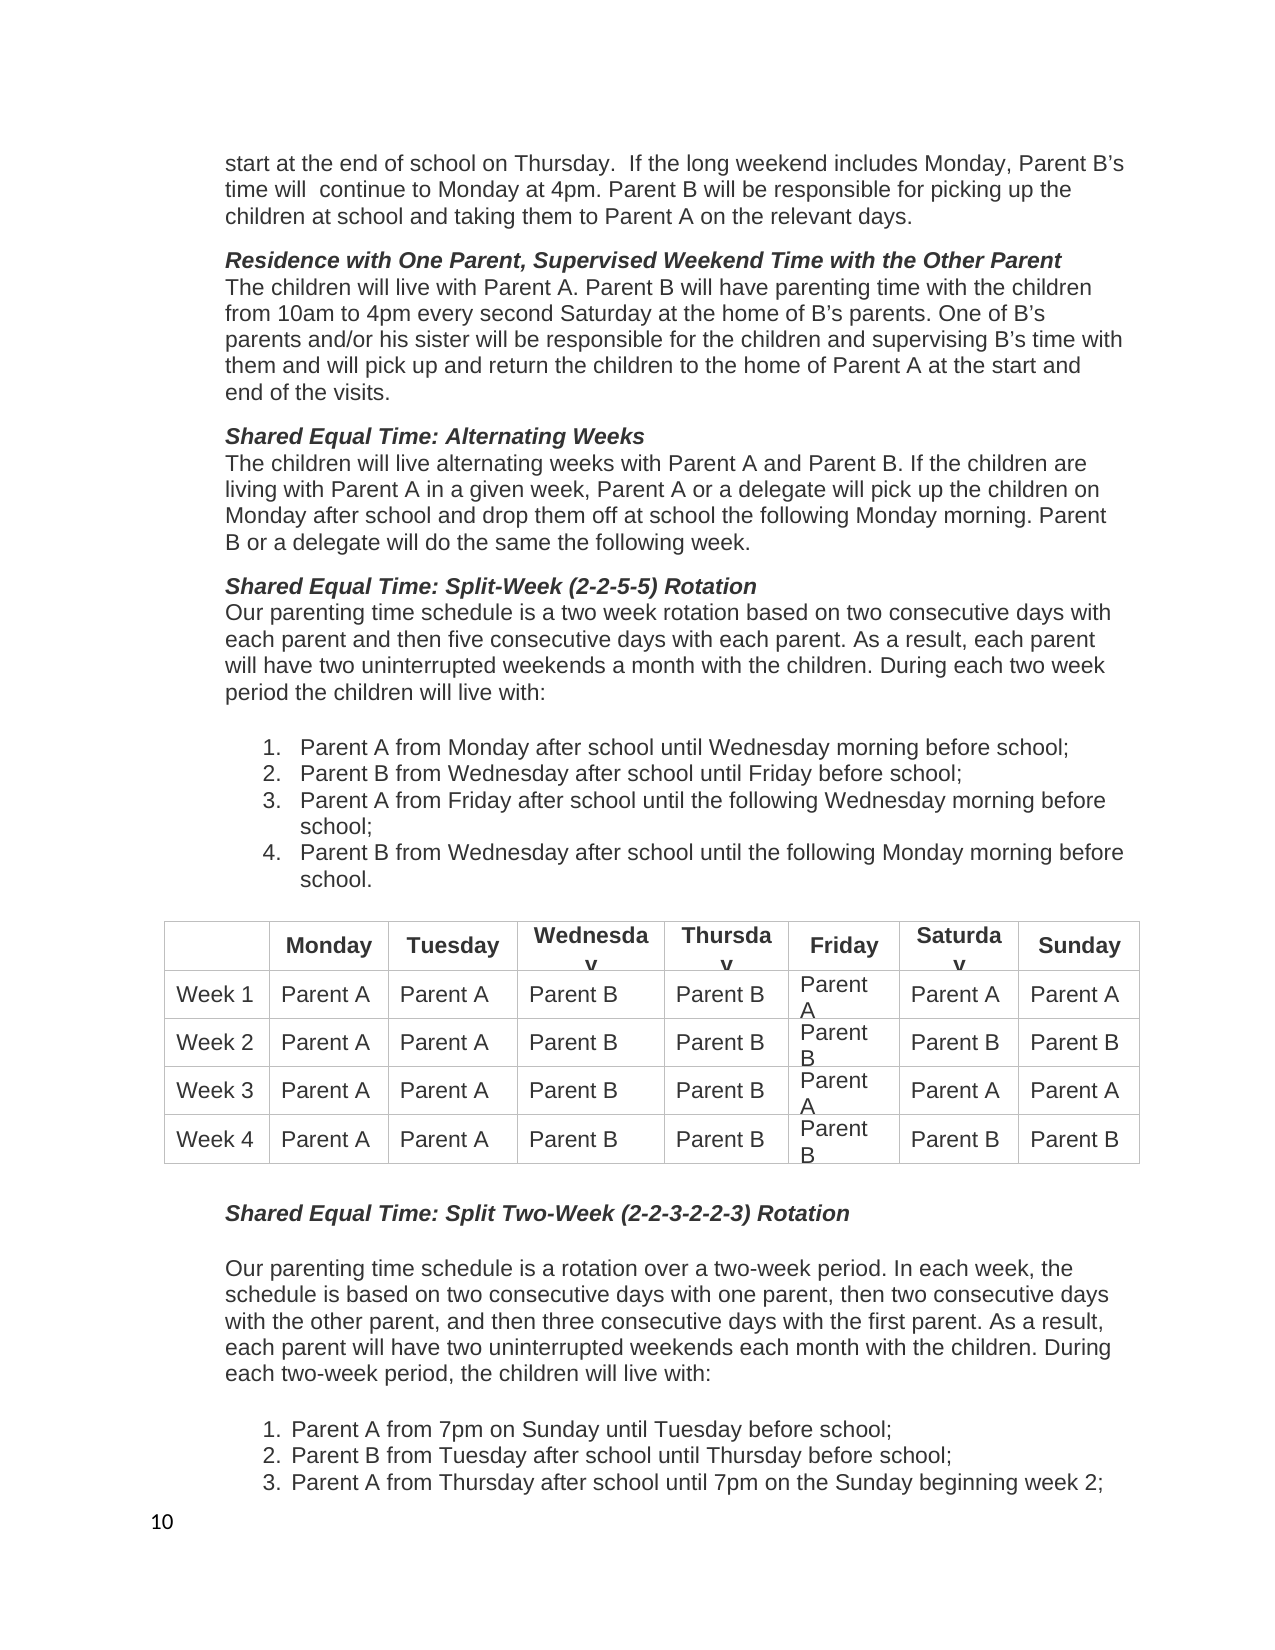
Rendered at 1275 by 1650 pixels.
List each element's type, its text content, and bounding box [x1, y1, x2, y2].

table_cell Parent A [270, 1067, 388, 1114]
list Parent A from Friday after school until the following Wednesday morning before school; [262, 787, 1125, 839]
subtitle Shared Equal Time: Split Two-Week (2-2-3-2-2-3) Rotation [225, 1200, 1125, 1227]
table_header Wednesday [518, 922, 664, 969]
table_cell Parent A [900, 971, 1018, 1018]
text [225, 150, 1125, 229]
table_cell Parent B [900, 1019, 1018, 1066]
table_cell Parent B [900, 1115, 1018, 1162]
table_cell Parent A [789, 1067, 899, 1114]
table_cell Parent A [389, 1019, 517, 1066]
table_cell Parent B [789, 1115, 899, 1162]
table_cell Week 1 [165, 971, 269, 1018]
table_header Monday [270, 922, 388, 969]
table_header Thursday [665, 922, 788, 969]
list Parent B from Wednesday after school until the following Monday morning before school. [262, 839, 1125, 892]
table_cell Parent A [1019, 1067, 1139, 1114]
table_cell Parent A [389, 1115, 517, 1162]
table_cell Parent B [518, 971, 664, 1018]
text The children will live with Parent A. Parent B will have parenting time with the children from 10am to 4pm every second Saturday at the home of B’s parents. One of B’s parents and/or his sister will be responsible for the children and supervising B’s time with them and will pick up and return the children to the home of Parent A at the start and end of the visits. [225, 273, 1125, 405]
table_header [165, 922, 269, 969]
list Parent B from Wednesday after school until Friday before school; [262, 760, 1125, 787]
text Our parenting time schedule is a two week rotation based on two consecutive days with each parent and then five consecutive days with each parent. As a result, each parent will have two uninterrupted weekends a month with the children. During each two week period the children will live with: [225, 599, 1125, 705]
table_cell Parent B [789, 1019, 899, 1066]
table_cell Parent B [665, 1067, 788, 1114]
list Parent A from 7pm on Sunday until Tuesday before school; [262, 1416, 1125, 1442]
subtitle Shared Equal Time: Split-Week (2-2-5-5) Rotation [225, 573, 1125, 599]
table_cell Parent A [789, 971, 899, 1018]
table_cell Parent B [518, 1115, 664, 1162]
table_header Friday [789, 922, 899, 969]
table_header Saturday [900, 922, 1018, 969]
table_cell Parent B [518, 1067, 664, 1114]
table_cell Parent A [1019, 971, 1139, 1018]
table_cell Parent A [389, 1067, 517, 1114]
table_header Tuesday [389, 922, 517, 969]
text Our parenting time schedule is a rotation over a two-week period. In each week, the schedule is based on two consecutive days with one parent, then two consecutive days with the other parent, and then three consecutive days with the first parent. As a result, each parent will have two uninterrupted weekends each month with the children. During each two-week period, the children will live with: [225, 1229, 1125, 1387]
table_cell Parent B [665, 1115, 788, 1162]
table_cell Week 3 [165, 1067, 269, 1114]
table_cell Week 4 [165, 1115, 269, 1162]
table_cell Parent B [665, 1019, 788, 1066]
table_cell Parent A [270, 971, 388, 1018]
table_cell Parent B [518, 1019, 664, 1066]
table_cell Parent A [389, 971, 517, 1018]
table_header Sunday [1019, 922, 1139, 969]
text The children will live alternating weeks with Parent A and Parent B. If the children are living with Parent A in a given week, Parent A or a delegate will pick up the children on Monday after school and drop them off at school the following Monday morning. Parent B or a delegate will do the same the following week. [225, 449, 1125, 555]
list Parent A from Monday after school until Wednesday morning before school; [262, 734, 1125, 760]
table_cell Parent B [1019, 1115, 1139, 1162]
table_cell Parent A [270, 1019, 388, 1066]
table_cell Parent B [665, 971, 788, 1018]
list Parent A from Thursday after school until 7pm on the Sunday beginning week 2; [262, 1469, 1125, 1495]
subtitle Residence with One Parent, Supervised Weekend Time with the Other Parent [225, 247, 1125, 273]
subtitle Shared Equal Time: Alternating Weeks [225, 423, 1125, 449]
table_cell Parent A [270, 1115, 388, 1162]
list Parent B from Tuesday after school until Thursday before school; [262, 1442, 1125, 1469]
table_cell Week 2 [165, 1019, 269, 1066]
table_cell Parent B [1019, 1019, 1139, 1066]
table_cell Parent A [900, 1067, 1018, 1114]
